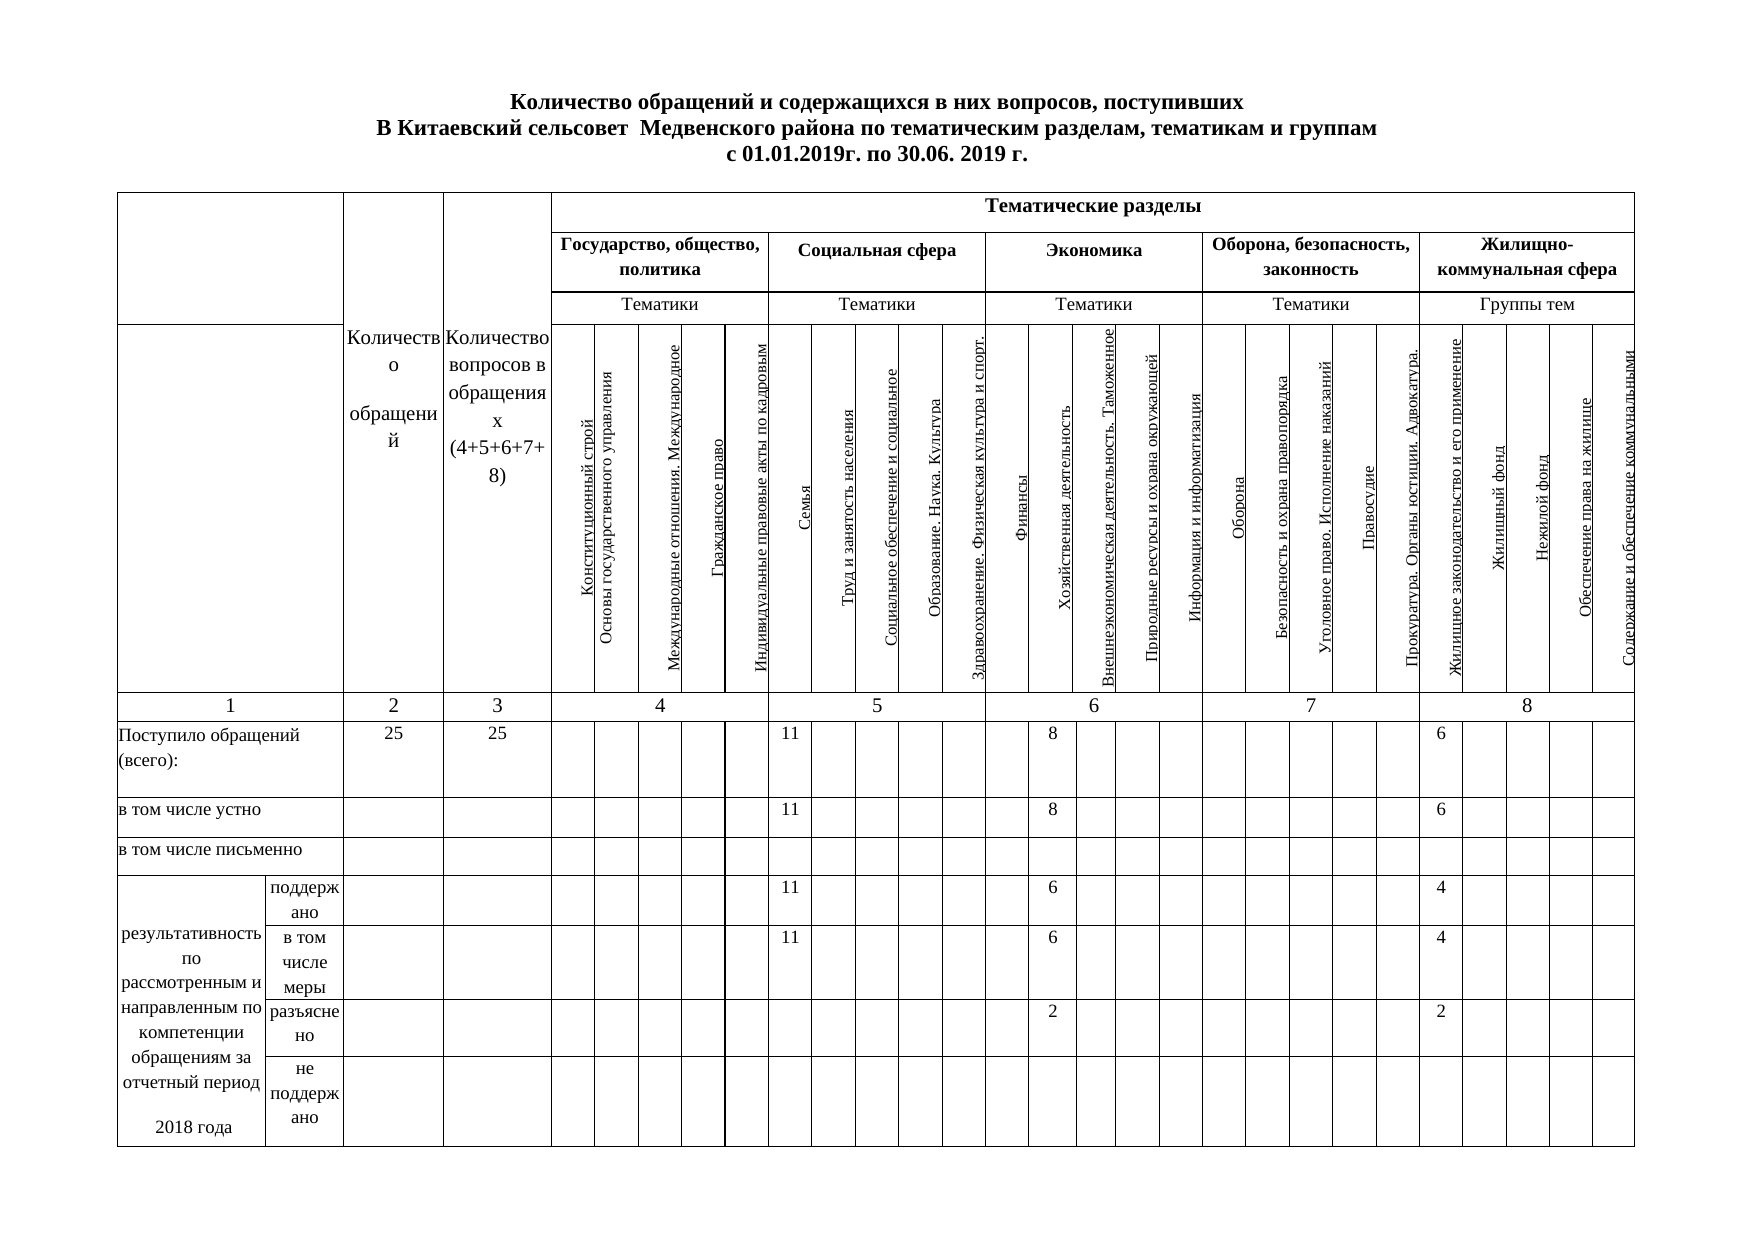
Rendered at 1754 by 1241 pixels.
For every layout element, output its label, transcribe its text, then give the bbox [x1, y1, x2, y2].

table_cell [1290, 926, 1332, 998]
table_cell Государство, общество, политика [552, 233, 768, 291]
table_cell [1160, 838, 1202, 875]
table_cell [1116, 1000, 1159, 1056]
table_cell [444, 838, 551, 875]
table_cell [1463, 798, 1506, 837]
table_cell Уголовное право. Исполнение наказаний [1290, 325, 1332, 692]
table_cell [1290, 798, 1332, 837]
table_cell 4 [1420, 926, 1462, 998]
table_cell Обеспечение права на жилище [1550, 325, 1592, 692]
table_cell Хозяйственная деятельность [1029, 325, 1072, 692]
table_cell Содержание и обеспечение коммунальными услугами жилого фонда [1593, 325, 1634, 692]
table_cell [344, 926, 443, 998]
table_cell 7 [1203, 693, 1419, 721]
table_cell 8 [1029, 798, 1076, 837]
table_cell [1593, 1000, 1634, 1056]
table_cell 6 [986, 693, 1202, 721]
table_cell [1203, 1057, 1245, 1146]
table_cell [1077, 1057, 1115, 1146]
table_cell [1116, 876, 1159, 925]
table_cell [1077, 798, 1115, 837]
table_cell 11 [769, 876, 811, 925]
table_cell 11 [769, 798, 811, 837]
table_cell [1333, 838, 1376, 875]
table_cell [552, 798, 594, 837]
table_cell [943, 926, 985, 998]
table_cell [856, 722, 898, 797]
table_cell [1160, 1057, 1202, 1146]
table_cell Поступило обращений (всего): [118, 722, 343, 797]
table_cell [1377, 876, 1419, 925]
table_cell [1593, 876, 1634, 925]
table_cell [1160, 876, 1202, 925]
table_cell [1377, 798, 1419, 837]
table_cell [986, 798, 1028, 837]
table_cell Тематики [986, 293, 1202, 324]
table_cell [1290, 876, 1332, 925]
table_cell Образование. Наука. Культура [899, 325, 942, 692]
table_cell [1246, 1000, 1289, 1056]
table_cell [682, 722, 724, 797]
table_cell [1116, 838, 1159, 875]
table_cell [1593, 926, 1634, 998]
table_cell [943, 1000, 985, 1056]
table_cell 1 [118, 693, 343, 721]
table_cell в том числе устно [118, 798, 343, 837]
table_cell [1290, 838, 1332, 875]
table_cell 25 [444, 722, 551, 797]
table_cell [1507, 1057, 1549, 1146]
table_cell [1377, 926, 1419, 998]
table_cell [1377, 722, 1419, 797]
table_cell [118, 325, 343, 692]
table_header [118, 193, 343, 324]
table_cell [639, 1057, 681, 1146]
table_cell [1160, 1000, 1202, 1056]
table_cell [1116, 798, 1159, 837]
table_cell 2 [1029, 1000, 1076, 1056]
text В Китаевский сельсовет Медвенского района по тематическим разделам, тематикам и группам [118, 114, 1499, 141]
table_cell [1550, 926, 1592, 998]
table_cell [1203, 798, 1245, 837]
table_cell [1116, 1057, 1159, 1146]
table_cell [943, 798, 985, 837]
table_cell [1077, 926, 1115, 998]
table_cell [552, 876, 594, 925]
table_cell [856, 1057, 898, 1146]
table_cell [595, 798, 638, 837]
table_cell [595, 926, 638, 998]
table_cell [899, 1057, 942, 1146]
table_cell [726, 1057, 768, 1146]
table_cell [1507, 876, 1549, 925]
table_cell [552, 722, 594, 797]
table_cell [812, 926, 855, 998]
table_cell [1116, 926, 1159, 998]
table_cell [1029, 1057, 1076, 1146]
table_cell [552, 1000, 594, 1056]
table_cell [682, 876, 724, 925]
table_cell Жилищно-коммунальная сфера [1420, 233, 1634, 291]
table_cell [986, 838, 1028, 875]
table_cell [1203, 876, 1245, 925]
table_cell Тематики [552, 293, 768, 324]
table_cell [812, 1057, 855, 1146]
table_cell [639, 798, 681, 837]
table_cell [899, 876, 942, 925]
table_cell Правосудие [1333, 325, 1376, 692]
table_cell 25 [344, 722, 443, 797]
table_cell 4 [552, 693, 768, 721]
table_cell [1507, 926, 1549, 998]
table_cell [1593, 1057, 1634, 1146]
table_cell [1160, 722, 1202, 797]
table_cell [769, 1000, 811, 1056]
table_cell [1333, 798, 1376, 837]
table_cell 11 [769, 722, 811, 797]
table_cell [1420, 838, 1462, 875]
table_cell [1333, 1000, 1376, 1056]
table_cell Финансы [986, 325, 1028, 692]
table_cell [726, 798, 768, 837]
table_cell [1077, 838, 1115, 875]
table_cell [1550, 1000, 1592, 1056]
table_cell [444, 1057, 551, 1146]
table_cell [344, 876, 443, 925]
table_cell [986, 1057, 1028, 1146]
table_cell [1550, 838, 1592, 875]
table_cell Информация и информатизация [1160, 325, 1202, 692]
table_cell [344, 838, 443, 875]
table_cell Социальная сфера [769, 233, 985, 291]
table_cell [943, 838, 985, 875]
table_cell Гражданское право [682, 325, 724, 692]
table_cell Тематики [769, 293, 985, 324]
table_cell [1077, 876, 1115, 925]
table_cell не поддержано [266, 1057, 343, 1146]
table_cell [812, 876, 855, 925]
table_cell разъяснено [266, 1000, 343, 1056]
table_cell Нежилой фонд [1507, 325, 1549, 692]
table_cell [769, 838, 811, 875]
table_cell [769, 1057, 811, 1146]
table_cell [726, 838, 768, 875]
table_cell [639, 722, 681, 797]
table_cell Социальное обеспечение и социальное страхование 6 [856, 325, 898, 692]
table_cell [1593, 798, 1634, 837]
table_cell Семья [769, 325, 811, 692]
table_cell [639, 876, 681, 925]
table_cell 6 [1029, 926, 1076, 998]
table_cell [444, 876, 551, 925]
table_header [444, 193, 551, 324]
table_cell [899, 722, 942, 797]
table_cell Оборона, безопасность, законность [1203, 233, 1419, 291]
table_cell [1246, 798, 1289, 837]
table_cell [682, 838, 724, 875]
table_cell [682, 1000, 724, 1056]
table_cell [1377, 1057, 1419, 1146]
table_cell [1160, 798, 1202, 837]
table_cell [1029, 838, 1076, 875]
table_cell [682, 798, 724, 837]
table_cell [726, 926, 768, 998]
table_cell [1246, 1057, 1289, 1146]
table_header Тематические разделы [552, 193, 1634, 232]
table_cell [552, 1057, 594, 1146]
table_cell [856, 838, 898, 875]
table_cell [726, 1000, 768, 1056]
table_cell [1290, 722, 1332, 797]
table_cell [1203, 722, 1245, 797]
table_cell Экономика [986, 233, 1202, 291]
table_cell [682, 1057, 724, 1146]
table_cell [1377, 1000, 1419, 1056]
table_cell [1463, 1000, 1506, 1056]
table_cell Оборона [1203, 325, 1245, 692]
table_cell [1593, 838, 1634, 875]
table_cell [726, 876, 768, 925]
table_cell [1203, 1000, 1245, 1056]
table_cell [1116, 722, 1159, 797]
table_cell [1290, 1057, 1332, 1146]
table_cell [1246, 876, 1289, 925]
table_cell [1507, 838, 1549, 875]
table_cell [1463, 722, 1506, 797]
table_cell [899, 1000, 942, 1056]
table_cell [943, 1057, 985, 1146]
table_cell [1507, 798, 1549, 837]
table_cell Конституционный строй [552, 325, 594, 692]
table_cell 4 [1420, 876, 1462, 925]
table_cell [1203, 926, 1245, 998]
table_cell [639, 838, 681, 875]
table_cell [444, 798, 551, 837]
table_cell [1593, 722, 1634, 797]
table_cell 3 [444, 693, 551, 721]
table_cell в том числе меры приняты [266, 926, 343, 998]
table_cell [344, 1057, 443, 1146]
table_cell в том числе письменно [118, 838, 343, 875]
table_cell Здравоохранение. Физическая культура и спорт. Туризм [943, 325, 985, 692]
table_cell [1550, 876, 1592, 925]
table_cell [344, 798, 443, 837]
table_cell [899, 798, 942, 837]
table_cell [856, 876, 898, 925]
table_cell Индивидуальные правовые акты по кадровым вопросам, вопросам награждения, помилования, гражданства, присвоения почетных и иных званий [726, 325, 768, 692]
table_cell [986, 926, 1028, 998]
table_cell [1463, 926, 1506, 998]
table_cell [1463, 876, 1506, 925]
table_cell [595, 876, 638, 925]
table_cell [1550, 722, 1592, 797]
table_cell [1077, 1000, 1115, 1056]
table_cell Труд и занятость населения [812, 325, 855, 692]
table_cell [682, 926, 724, 998]
table_cell Тематики [1203, 293, 1419, 324]
table_cell Основы государственного управления [595, 325, 638, 692]
table_cell [812, 838, 855, 875]
table_cell [1246, 926, 1289, 998]
table_cell [1246, 722, 1289, 797]
table_cell результативность по рассмотренным и направленным по компетенции обращениям за отчетный период 2018 года [118, 876, 265, 1146]
table_cell [1377, 838, 1419, 875]
table_cell [595, 838, 638, 875]
table_cell [986, 876, 1028, 925]
table_cell [899, 838, 942, 875]
table_cell [595, 722, 638, 797]
table_cell [856, 798, 898, 837]
table_cell Жилищный фонд [1463, 325, 1506, 692]
table_cell Внешнеэкономическая деятельность. Таможенное дело 11 [1073, 325, 1115, 692]
table_cell [639, 926, 681, 998]
table_cell 2 [344, 693, 443, 721]
table_cell Международные отношения. Международное право [639, 325, 681, 692]
table_cell [1333, 926, 1376, 998]
table_cell [1463, 838, 1506, 875]
table_cell [1333, 722, 1376, 797]
table_cell 11 [769, 926, 811, 998]
table_cell [812, 1000, 855, 1056]
table_cell [856, 926, 898, 998]
table_cell [595, 1057, 638, 1146]
table_cell 5 [769, 693, 985, 721]
table_cell [726, 722, 768, 797]
table_cell [1077, 722, 1115, 797]
table_cell Количество обращений [344, 324, 443, 692]
table_cell [1507, 1000, 1549, 1056]
table_cell [812, 798, 855, 837]
table_cell [943, 722, 985, 797]
table_cell Безопасность и охрана правопорядка [1246, 325, 1289, 692]
table_cell [943, 876, 985, 925]
table_cell [1550, 1057, 1592, 1146]
table_cell 8 [1420, 693, 1634, 721]
table_cell [1333, 1057, 1376, 1146]
table_cell [1246, 838, 1289, 875]
table_cell [1550, 798, 1592, 837]
table_cell [1420, 1057, 1462, 1146]
table_cell [552, 926, 594, 998]
table_cell Природные ресурсы и охрана окружающей природной среды [1116, 325, 1159, 692]
table_cell 8 [1029, 722, 1076, 797]
table_cell [1507, 722, 1549, 797]
table_cell [1160, 926, 1202, 998]
table_cell [812, 722, 855, 797]
table_cell 6 [1029, 876, 1076, 925]
table_cell [552, 838, 594, 875]
table_cell Количество вопросов в обращениях (4+5+6+7+8) [444, 324, 551, 692]
table_cell Прокуратура. Органы юстиции. Адвокатура. Нотариат [1377, 325, 1419, 692]
table_cell [595, 1000, 638, 1056]
table_cell Группы тем [1420, 293, 1634, 324]
table_cell [1203, 838, 1245, 875]
table_cell [444, 1000, 551, 1056]
table_cell [344, 1000, 443, 1056]
table_cell поддержано [266, 876, 343, 925]
table_cell Жилищное законодательство и его применение [1420, 325, 1462, 692]
table_cell [1290, 1000, 1332, 1056]
text Количество обращений и содержащихся в них вопросов, поступивших [118, 59, 1499, 114]
table_cell [856, 1000, 898, 1056]
text с 01.01.2019г. по 30.06. 2019 г. [118, 141, 1636, 167]
table_cell [639, 1000, 681, 1056]
table_cell 2 [1420, 1000, 1462, 1056]
table_header [344, 193, 443, 324]
table_cell 6 [1420, 798, 1462, 837]
table_cell [444, 926, 551, 998]
table_cell [986, 722, 1028, 797]
table_cell [899, 926, 942, 998]
table_cell [1463, 1057, 1506, 1146]
table_cell [986, 1000, 1028, 1056]
table_cell 6 [1420, 722, 1462, 797]
table_cell [1333, 876, 1376, 925]
